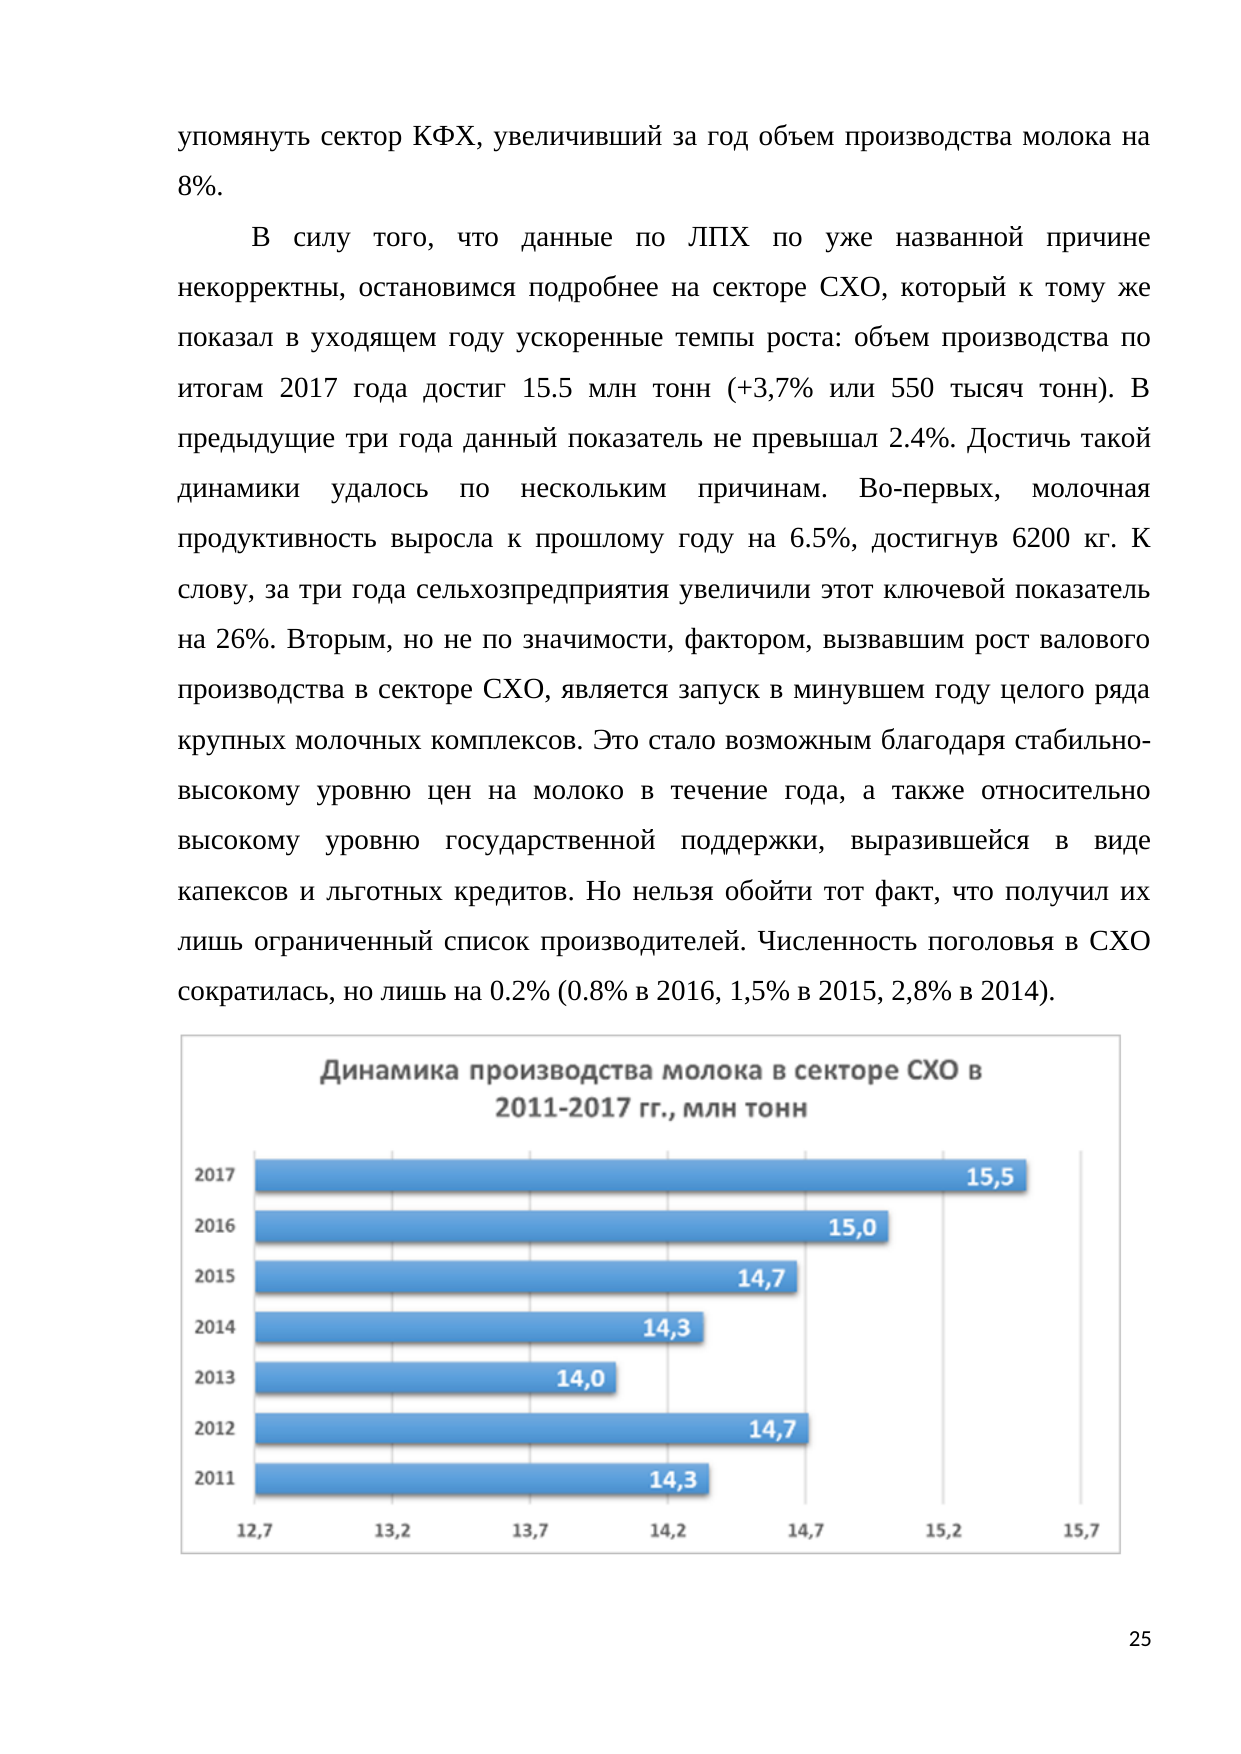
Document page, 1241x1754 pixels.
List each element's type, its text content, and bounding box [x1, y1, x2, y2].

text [177, 118, 1152, 202]
picture [173, 1023, 1137, 1563]
text В силу того, что данные по ЛПХ по уже названной причине некорректны, остановимся подробнее на секторе СХО, который к тому же показал в уходящем году ускоренные темпы роста: объем производства по итогам 2017 года достиг 15.5 млн тонн (+3,7% или 550 тысяч тонн). В предыдущие три года данный показатель не превышал 2.4%. Достичь такой динамики удалось по нескольким причинам. Во-первых, молочная продуктивность выросла к прошлому году на 6.5%, достигнув 6200 кг. К слову, за три года сельхозпредприятия увеличили этот ключевой показатель на 26%. Вторым, но не по значимости, фактором, вызвавшим рост валового производства в секторе СХО, является запуск в минувшем году целого ряда крупных молочных комплексов. Это стало возможным благодаря стабильно-высокому уровню цен на молоко в течение года, а также относительно высокому уровню государственной поддержки, выразившейся в виде капексов и льготных кредитов. Но нельзя обойти тот факт, что получил их лишь ограниченный список производителей. Численность поголовья в СХО сократилась, но лишь на 0.2% (0.8% в 2016, 1,5% в 2015, 2,8% в 2014). [177, 219, 1152, 1007]
